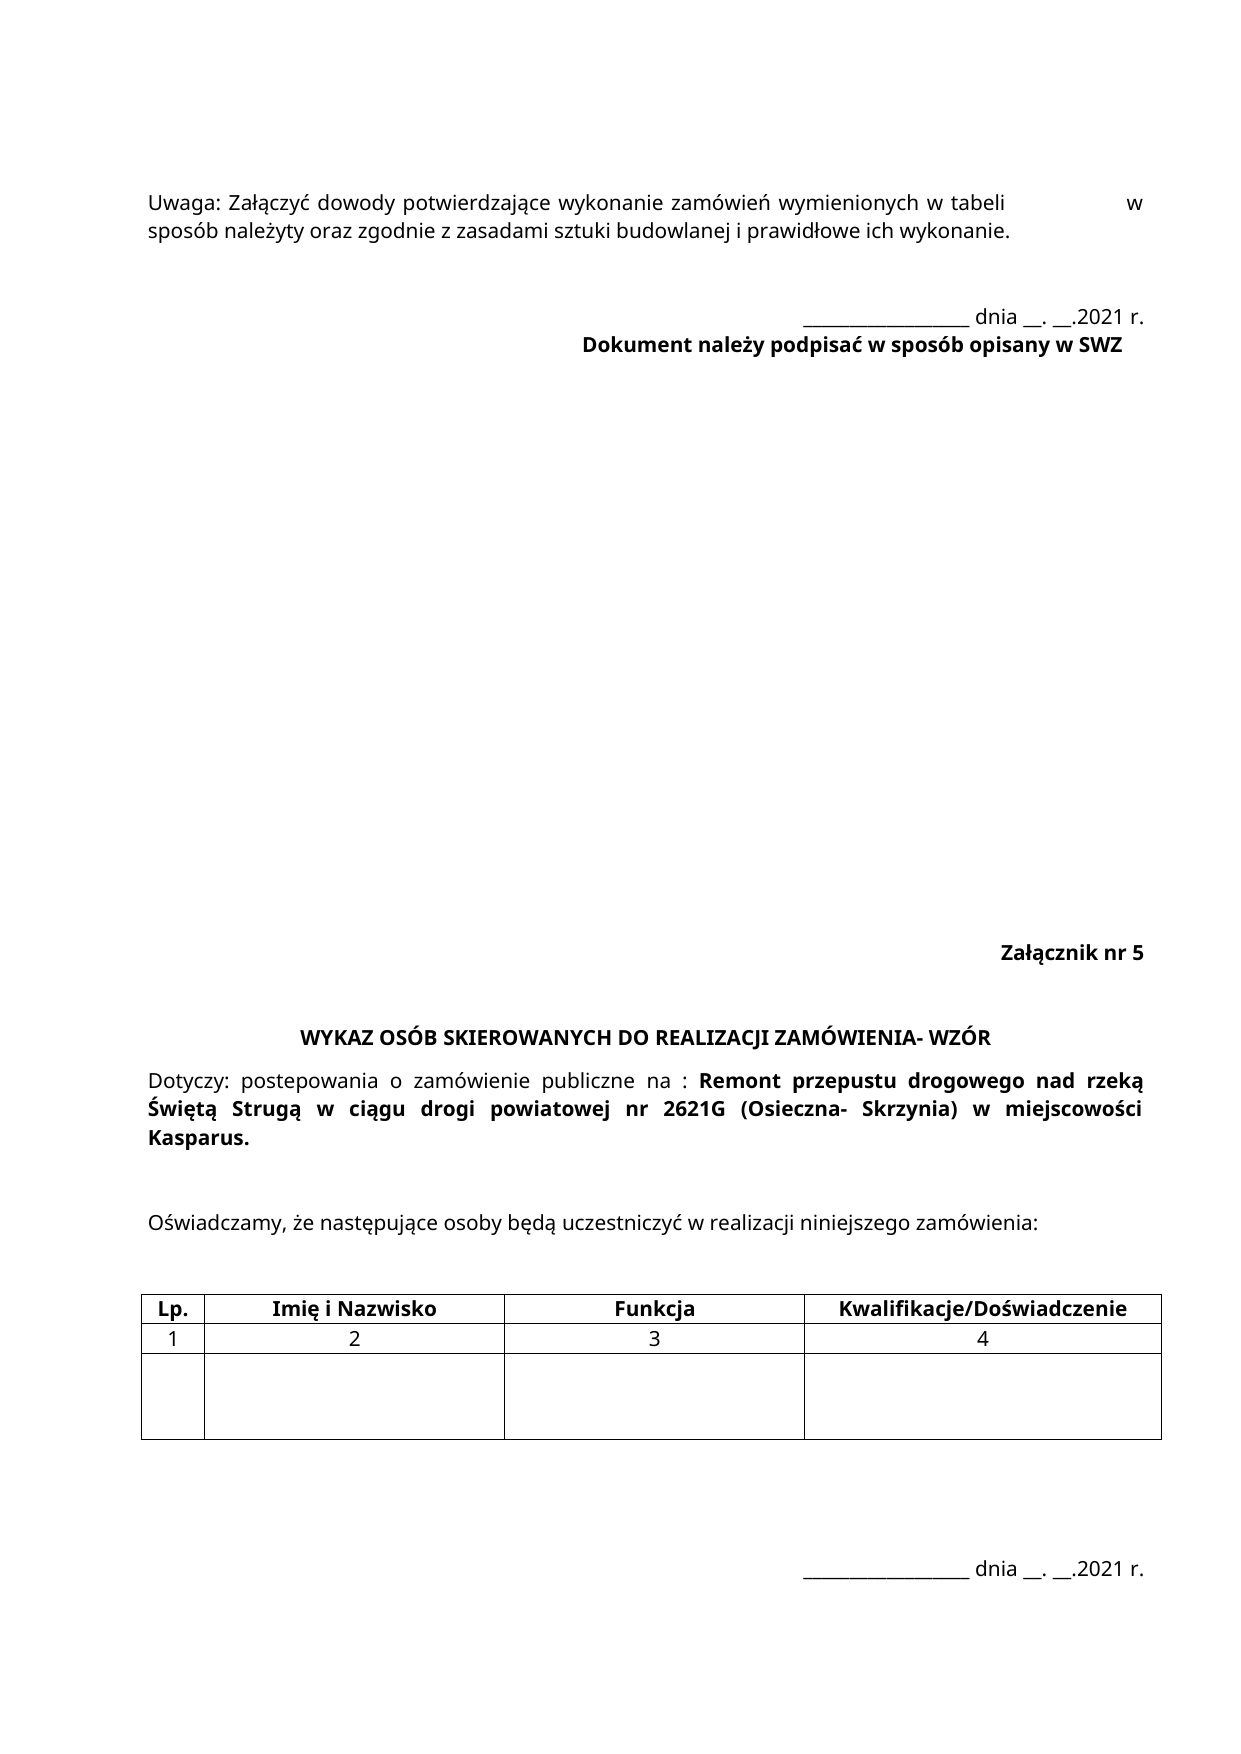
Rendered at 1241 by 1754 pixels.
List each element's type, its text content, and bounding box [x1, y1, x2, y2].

text WYKAZ OSÓB SKIEROWANYCH DO REALIZACJI ZAMÓWIENIA- WZÓR [148, 1023, 1144, 1052]
text Uwaga: Załączyć dowody potwierdzające wykonanie zamówień wymienionych w tabeli w sposób należyty oraz zgodnie z zasadami sztuki budowlanej i prawidłowe ich wykonanie. [148, 188, 1144, 245]
table_cell [505, 1354, 804, 1439]
table_cell 2 [205, 1324, 504, 1352]
table_cell [142, 1354, 204, 1439]
text Dokument należy podpisać w sposób opisany w SWZ [443, 330, 1188, 359]
table_cell [805, 1354, 1161, 1439]
text __________________ dnia __. __.2021 r. [148, 1554, 1144, 1582]
text Dotyczy: postepowania o zamówienie publiczne na : Remont przepustu drogowego nad rzeką Świętą Strugą w ciągu drogi powiatowej nr 2621G (Osieczna- Skrzynia) w miejscowości Kasparus. [148, 1066, 1144, 1151]
table_header Lp. [142, 1295, 204, 1323]
text Załącznik nr 5 [148, 938, 1144, 967]
table_cell 4 [805, 1324, 1161, 1352]
table_cell [205, 1354, 504, 1439]
table_header Imię i Nazwisko [205, 1295, 504, 1323]
text Oświadczamy, że następujące osoby będą uczestniczyć w realizacji niniejszego zamówienia: [148, 1208, 1144, 1237]
table_cell 1 [142, 1324, 204, 1352]
table_header Funkcja [505, 1295, 804, 1323]
text __________________ dnia __. __.2021 r. [148, 302, 1144, 330]
table_header Kwalifikacje/Doświadczenie [805, 1295, 1161, 1323]
table_cell 3 [505, 1324, 804, 1352]
